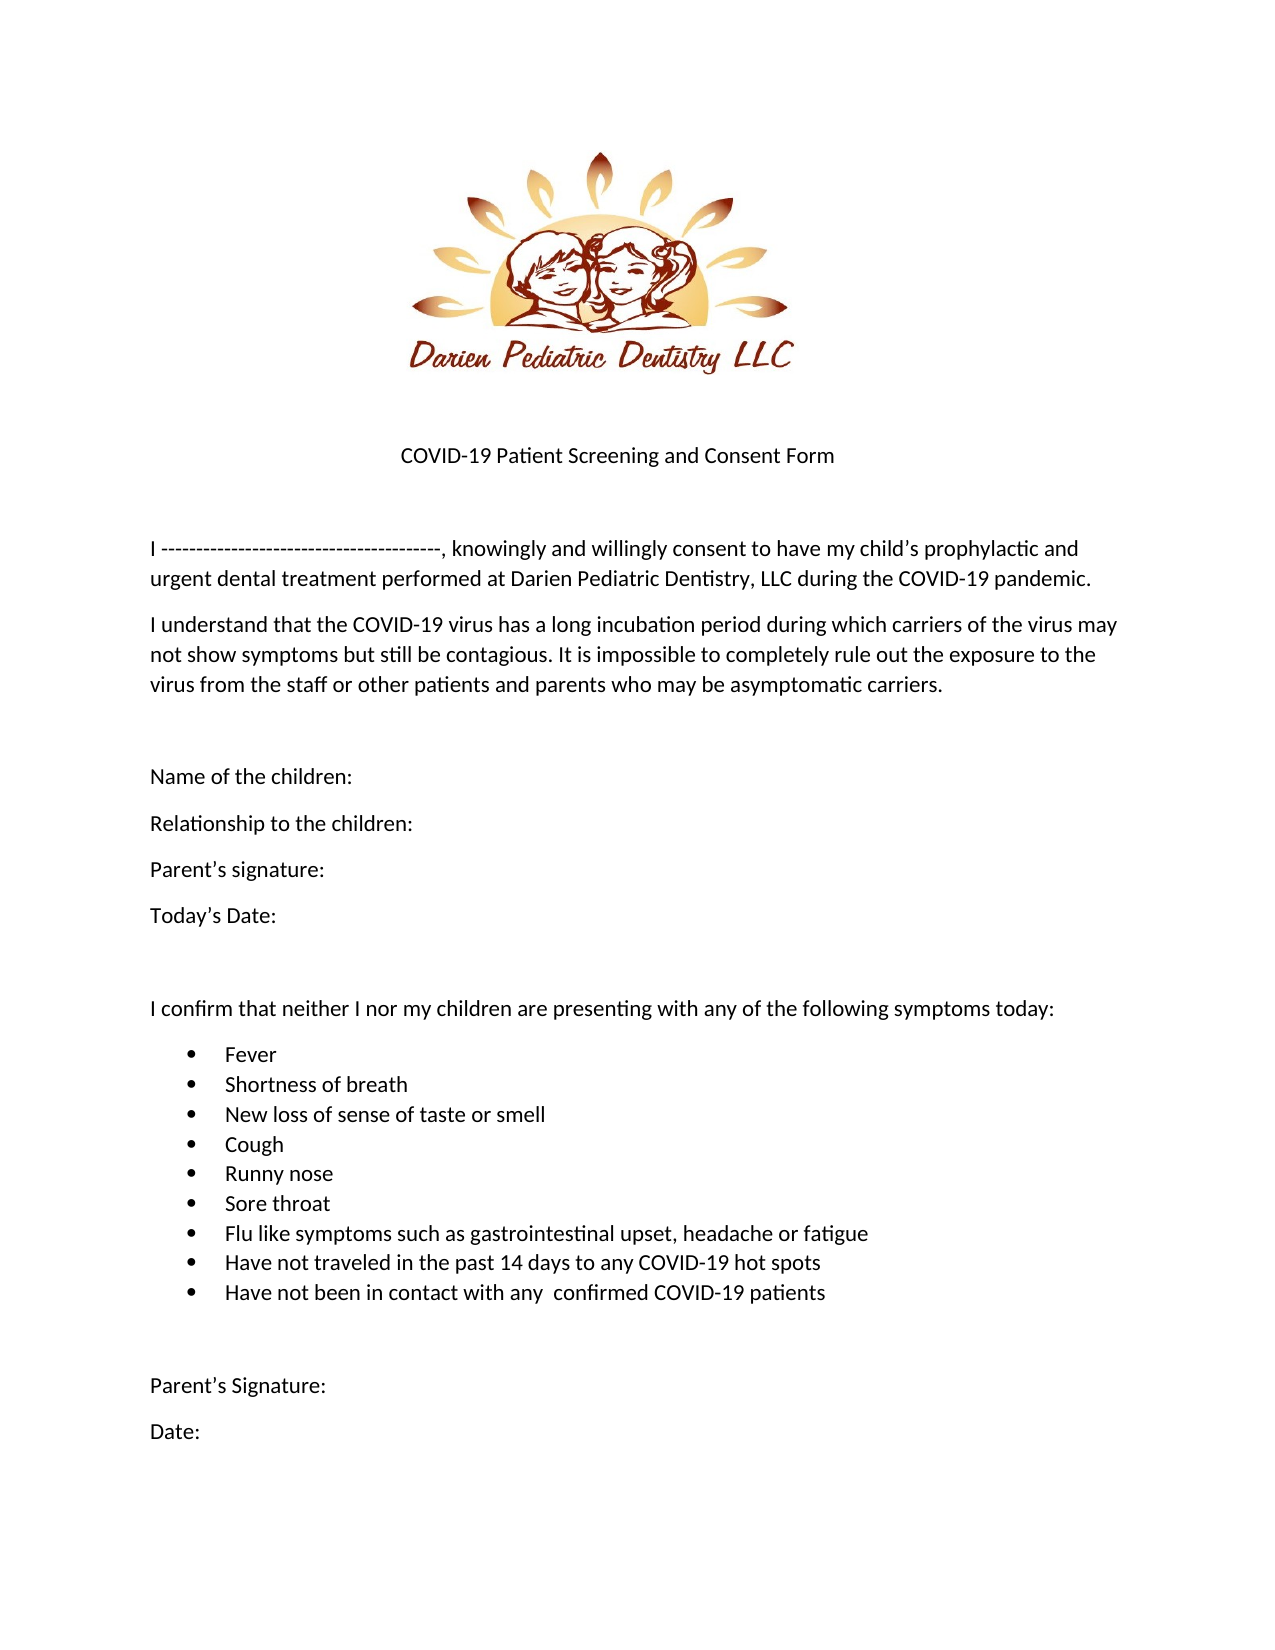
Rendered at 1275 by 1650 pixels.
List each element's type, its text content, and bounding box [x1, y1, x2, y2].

list Have not been in contact with any confirmed COVID-19 patients [187, 1278, 1125, 1306]
list Fever [187, 1041, 1125, 1069]
list Cough [187, 1130, 1125, 1158]
list Shortness of breath [187, 1070, 1125, 1098]
text Date: [150, 1417, 1125, 1445]
text I understand that the COVID-19 virus has a long incubation period during which carriers of the virus may not show symptoms but still be contagious. It is impossible to completely rule out the exposure to the virus from the staff or other patients and parents who may be asymptomatic carriers. [150, 610, 1125, 698]
list New loss of sense of taste or smell [187, 1100, 1125, 1128]
text COVID-19 Patient Screening and Consent Form [300, 442, 1125, 470]
list Sore throat [187, 1189, 1125, 1217]
text Relationship to the children: [150, 809, 1125, 837]
list Runny nose [187, 1159, 1125, 1187]
list Flu like symptoms such as gastrointestinal upset, headache or fatigue [187, 1219, 1125, 1247]
picture [406, 150, 800, 375]
text Today’s Date: [150, 902, 1125, 929]
list Have not traveled in the past 14 days to any COVID-19 hot spots [187, 1248, 1125, 1276]
text Name of the children: [150, 762, 1125, 791]
text I confirm that neither I nor my children are presenting with any of the following symptoms today: [150, 994, 1125, 1022]
text I ----------------------------------------, knowingly and willingly consent to have my child’s prophylactic and urgent dental treatment performed at Darien Pediatric Dentistry, LLC during the COVID-19 pandemic. [150, 534, 1125, 592]
text Parent’s Signature: [150, 1371, 1125, 1399]
text Parent’s signature: [150, 855, 1125, 883]
